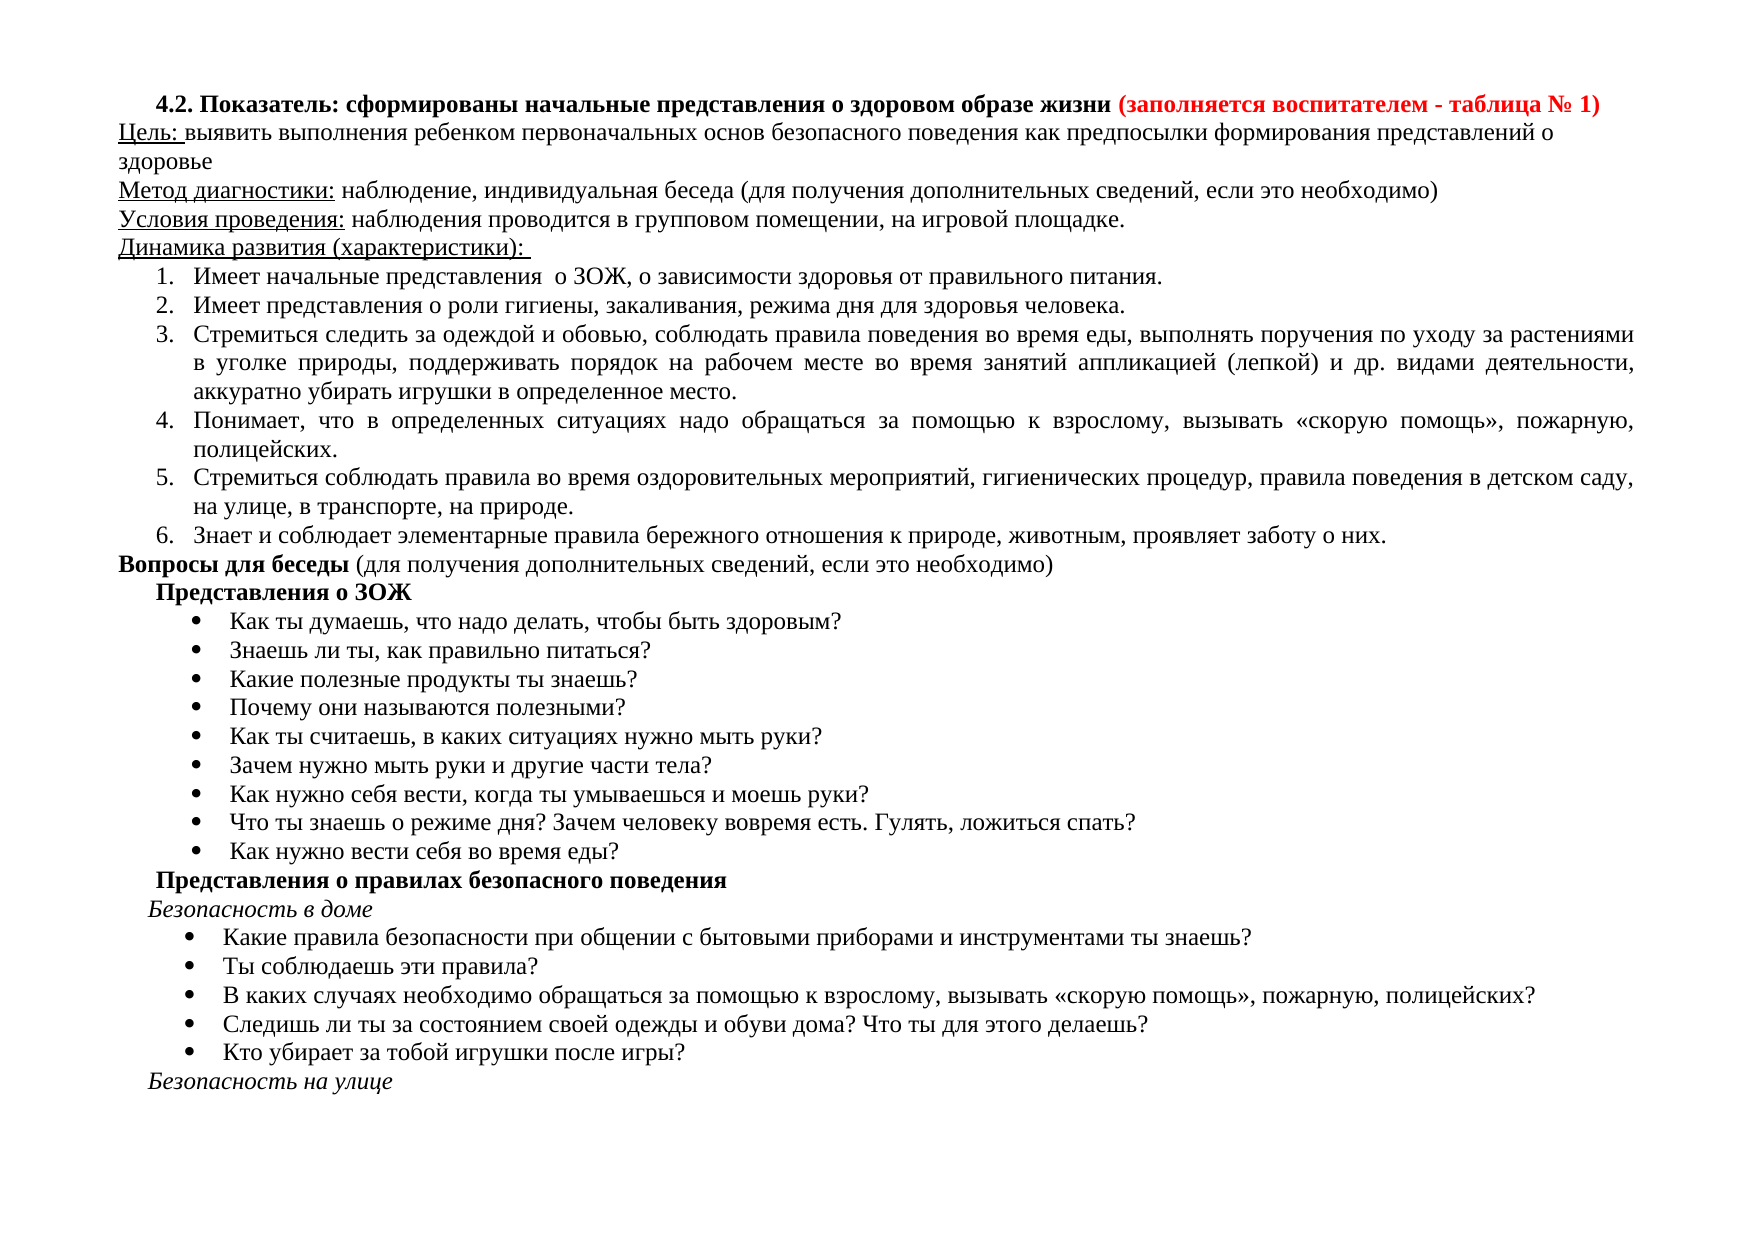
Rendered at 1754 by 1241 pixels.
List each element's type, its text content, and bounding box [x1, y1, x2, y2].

text Цель: выявить выполнения ребенком первоначальных основ безопасного поведения как предпосылки формирования представлений о здоровье [118, 117, 1636, 175]
text Представления о ЗОЖ [156, 577, 1636, 606]
list Стремиться следить за одеждой и обовью, соблюдать правила поведения во время еды, выполнять поручения по уходу за растениями в уголке природы, поддерживать порядок на рабочем месте во время занятий аппликацией (лепкой) и др. видами деятельности, аккуратно убирать игрушки в определенное место. [156, 319, 1636, 405]
text 4.2. Показатель: сформированы начальные представления о здоровом образе жизни (заполняется воспитателем - таблица № 1) [118, 89, 1636, 117]
list Условия проведения: наблюдения проводится в групповом помещении, на игровой площадке. [118, 204, 1636, 232]
list Как ты считаешь, в каких ситуациях нужно мыть руки? [192, 721, 1636, 750]
list Как нужно вести себя во время еды? [192, 836, 1636, 865]
list Зачем нужно мыть руки и другие части тела? [192, 750, 1636, 779]
list Знает и соблюдает элементарные правила бережного отношения к природе, животным, проявляет заботу о них. [156, 520, 1636, 549]
list Стремиться соблюдать правила во время оздоровительных мероприятий, гигиенических процедур, правила поведения в детском саду, на улице, в транспорте, на природе. [156, 462, 1636, 520]
list Кто убирает за тобой игрушки после игры? [185, 1037, 1636, 1066]
list Имеет начальные представления о ЗОЖ, о зависимости здоровья от правильного питания. [156, 261, 1636, 290]
list В каких случаях необходимо обращаться за помощью к взрослому, вызывать «скорую помощь», пожарную, полицейских? [185, 980, 1636, 1009]
list Что ты знаешь о режиме дня? Зачем человеку вовремя есть. Гулять, ложиться спать? [192, 807, 1636, 836]
list Ты соблюдаешь эти правила? [185, 951, 1636, 980]
list Как нужно себя вести, когда ты умываешься и моешь руки? [192, 779, 1636, 807]
text Представления о правилах безопасного поведения [156, 865, 1636, 894]
list Безопасность на улице [118, 1066, 1636, 1095]
text Динамика развития (характеристики): [118, 232, 1636, 261]
list Безопасность в доме [118, 894, 1636, 922]
list Как ты думаешь, что надо делать, чтобы быть здоровым? [192, 606, 1636, 635]
list Следишь ли ты за состоянием своей одежды и обуви дома? Что ты для этого делаешь? [185, 1009, 1636, 1037]
list Почему они называются полезными? [192, 692, 1636, 721]
text Метод диагностики: наблюдение, индивидуальная беседа (для получения дополнительных сведений, если это необходимо) [118, 175, 1636, 204]
list Имеет представления о роли гигиены, закаливания, режима дня для здоровья человека. [156, 290, 1636, 319]
list Какие полезные продукты ты знаешь? [192, 664, 1636, 692]
list Понимает, что в определенных ситуациях надо обращаться за помощью к взрослому, вызывать «скорую помощь», пожарную, полицейских. [156, 405, 1636, 462]
text Вопросы для беседы (для получения дополнительных сведений, если это необходимо) [118, 549, 1636, 577]
list Знаешь ли ты, как правильно питаться? [192, 635, 1636, 664]
list Какие правила безопасности при общении с бытовыми приборами и инструментами ты знаешь? [185, 922, 1636, 951]
